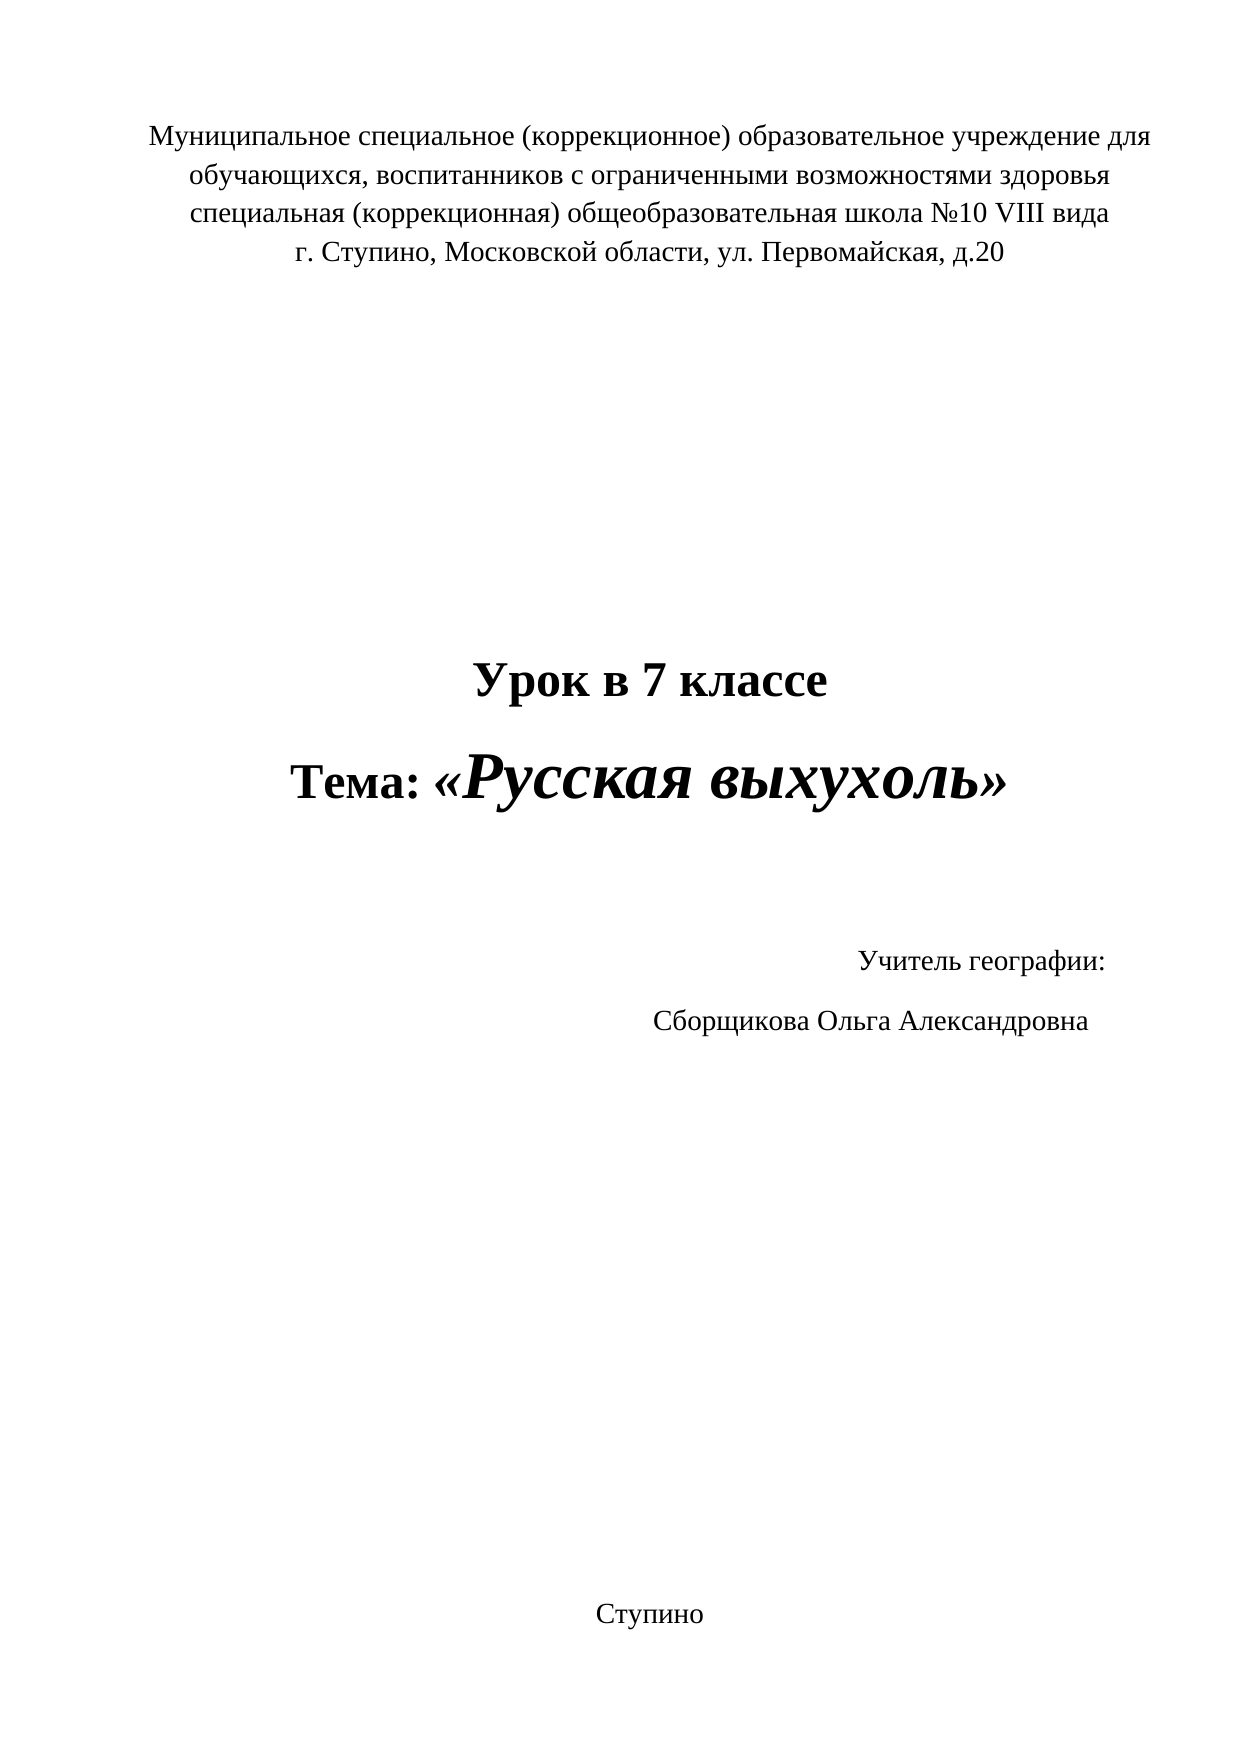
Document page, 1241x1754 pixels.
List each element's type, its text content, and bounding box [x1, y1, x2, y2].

text Ступино [118, 1597, 1181, 1630]
text Сборщикова Ольга Александровна [487, 1003, 1181, 1036]
text Учитель географии: [634, 943, 1181, 977]
text Тема: «Русская выхухоль» [118, 737, 1181, 813]
text Муниципальное специальное (коррекционное) образовательное учреждение для обучающихся, воспитанников с ограниченными возможностями здоровья специальная (коррекционная) общеобразовательная школа №10 VIII вида г. Ступино, Московской области, ул. Первомайская, д.20 [118, 118, 1181, 268]
text Урок в 7 классе [118, 650, 1181, 707]
